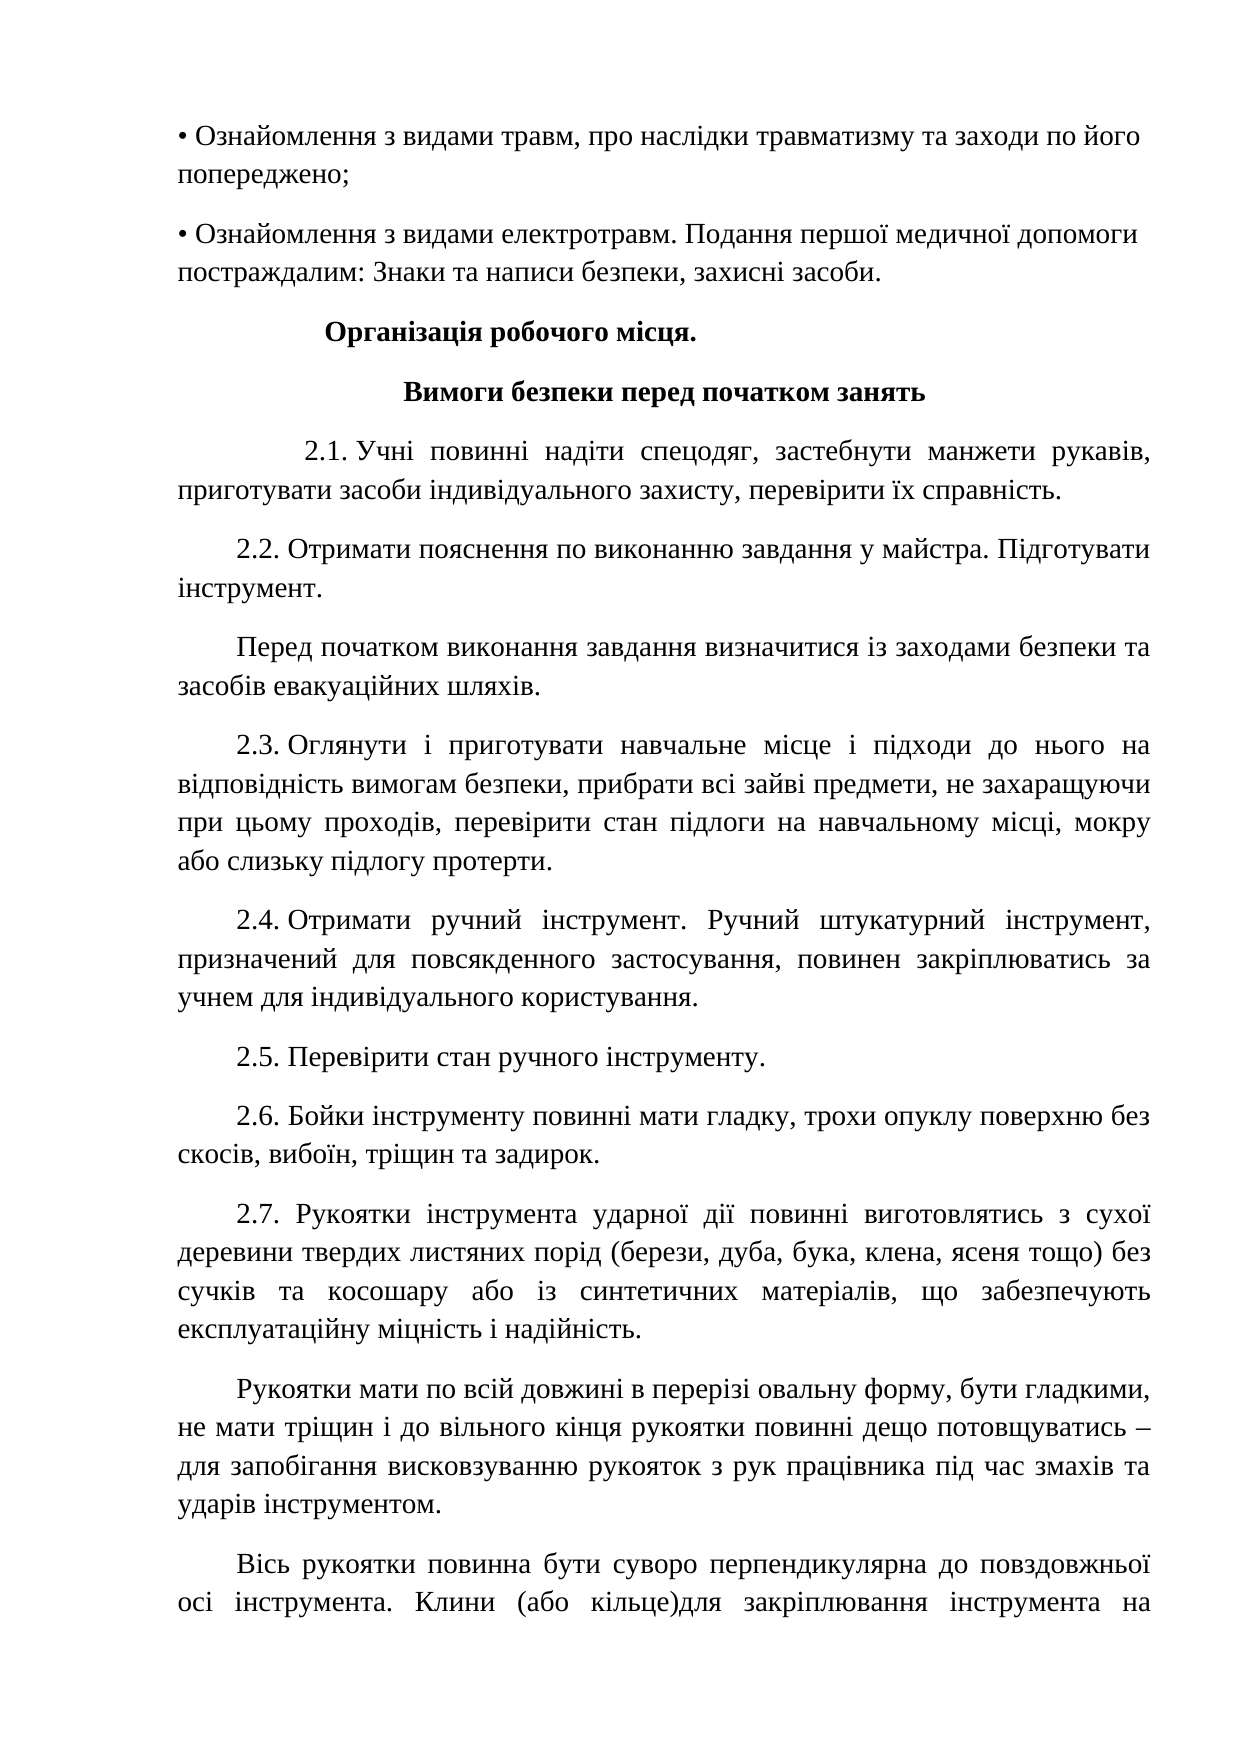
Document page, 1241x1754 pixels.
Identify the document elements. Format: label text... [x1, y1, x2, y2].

text 2.2. Отримати пояснення по виконанню завдання у майстра. Підготувати інструмент. [177, 531, 1152, 603]
text Рукоятки мати по всій довжині в перерізі овальну форму, бути гладкими, не мати тріщин і до вільного кінця рукоятки повинні дещо потовщуватись – для запобігання висковзуванню рукояток з рук працівника під час змахів та ударів інструментом. [177, 1371, 1152, 1520]
text • Ознайомлення з видами електротравм. Подання першої медичної допомоги постраждалим: Знаки та написи безпеки, захисні засоби. [177, 216, 1152, 288]
text 2.4. Отримати ручний інструмент. Ручний штукатурний інструмент, призначений для повсякденного застосування, повинен закріплюватись за учнем для індивідуального користування. [177, 902, 1152, 1013]
text • Ознайомлення з видами травм, про наслідки травматизму та заходи по його попереджено; [177, 118, 1152, 190]
text Вимоги безпеки перед початком занять [177, 374, 1152, 408]
text 2.1. Учні повинні надіти спецодяг, застебнути манжети рукавів, приготувати засоби індивідуального захисту, перевірити їх справність. [177, 433, 1152, 506]
text Перед початком виконання завдання визначитися із заходами безпеки та засобів евакуаційних шляхів. [177, 629, 1152, 701]
text 2.6. Бойки інструменту повинні мати гладку, трохи опуклу поверхню без скосів, вибоїн, тріщин та задирок. [177, 1098, 1152, 1170]
text Організація робочого місця. [177, 314, 1152, 347]
text 2.5. Перевірити стан ручного інструменту. [177, 1039, 1152, 1072]
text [177, 1546, 1152, 1618]
text 2.3. Оглянути і приготувати навчальне місце і підходи до нього на відповідність вимогам безпеки, прибрати всі зайві предмети, не захаращуючи при цьому проходів, перевірити стан підлоги на навчальному місці, мокру або слизьку підлогу протерти. [177, 727, 1152, 876]
text 2.7. Рукоятки інструмента ударної дії повинні виготовлятись з сухої деревини твердих листяних порід (берези, дуба, бука, клена, ясеня тощо) без сучків та косошару або із синтетичних матеріалів, що забезпечують експлуатаційну міцність і надійність. [177, 1196, 1152, 1345]
